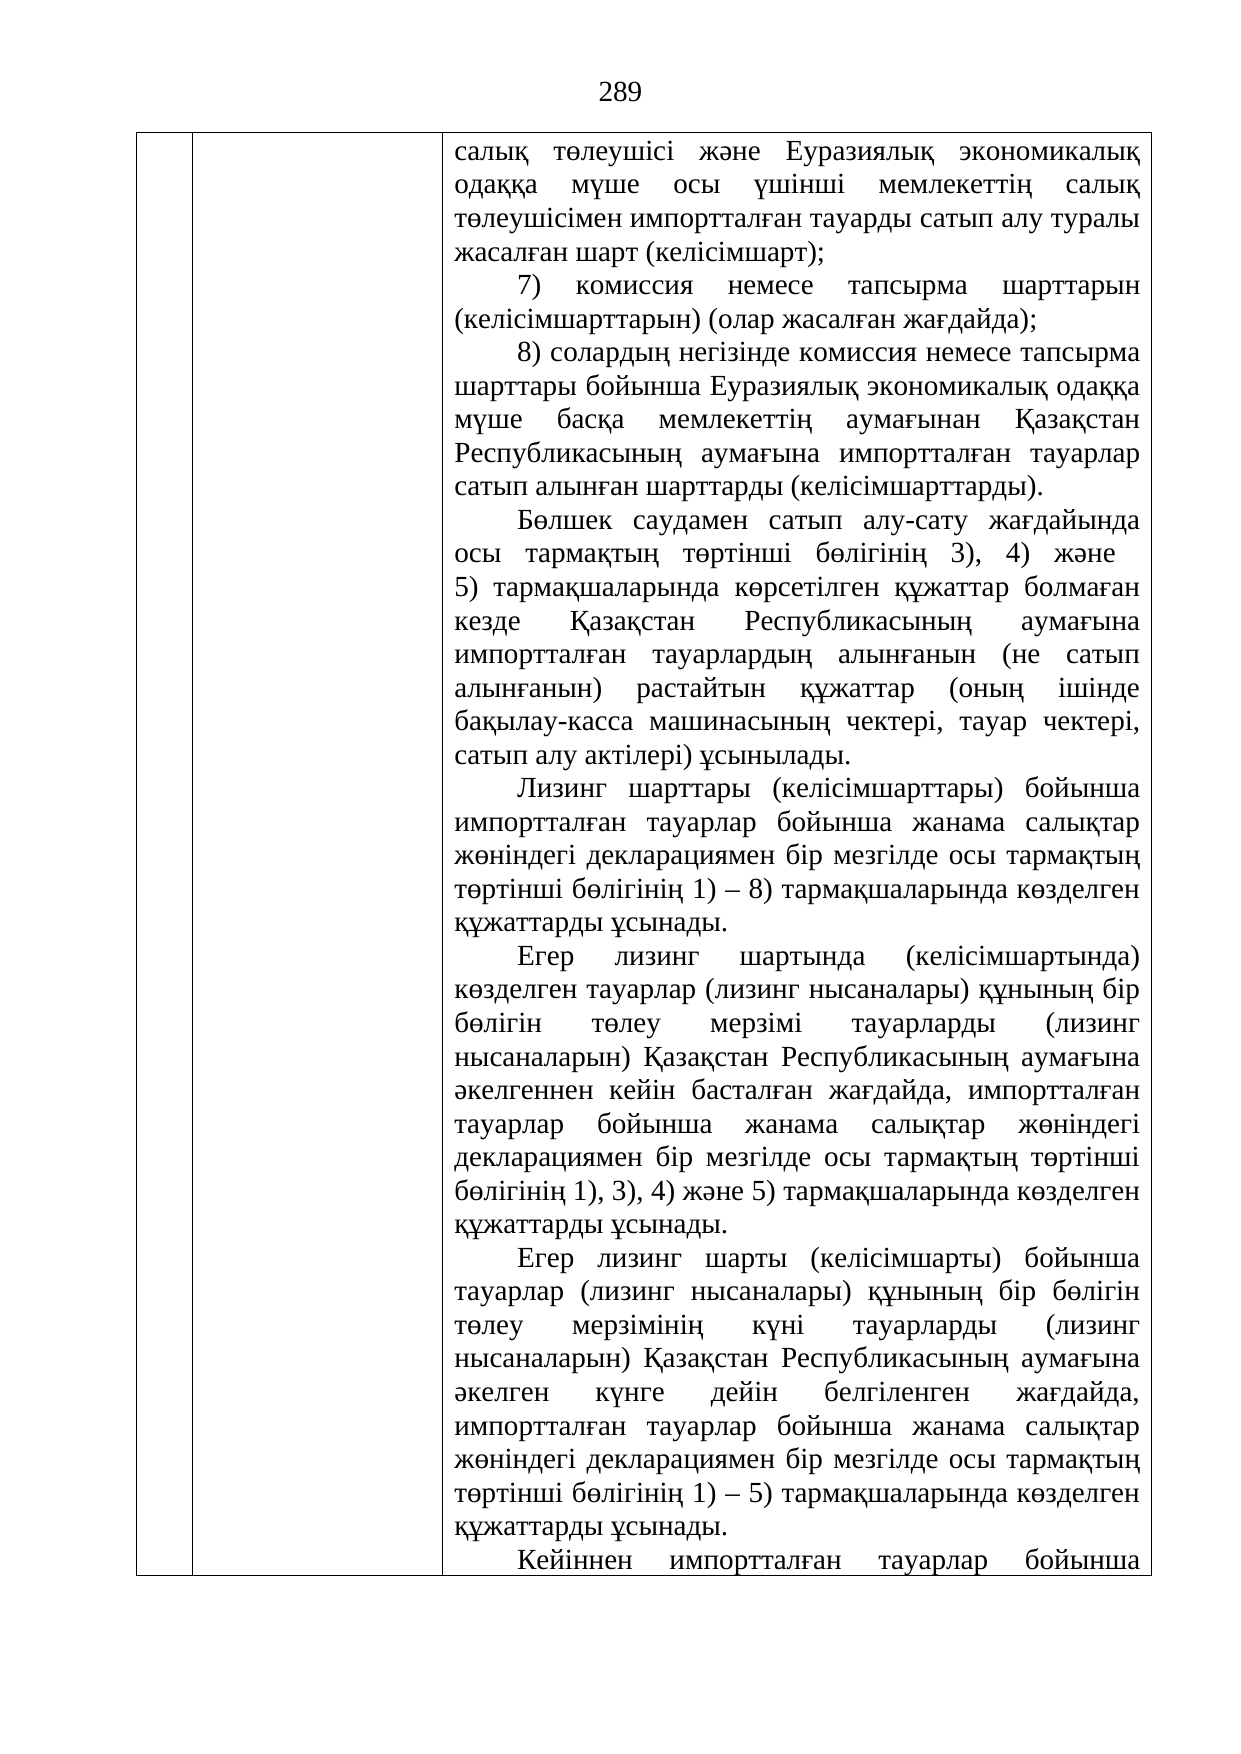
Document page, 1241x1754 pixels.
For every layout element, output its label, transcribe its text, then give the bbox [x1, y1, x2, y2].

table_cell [443, 133, 1151, 1575]
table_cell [193, 133, 442, 1575]
table_cell 8 [137, 133, 192, 1575]
